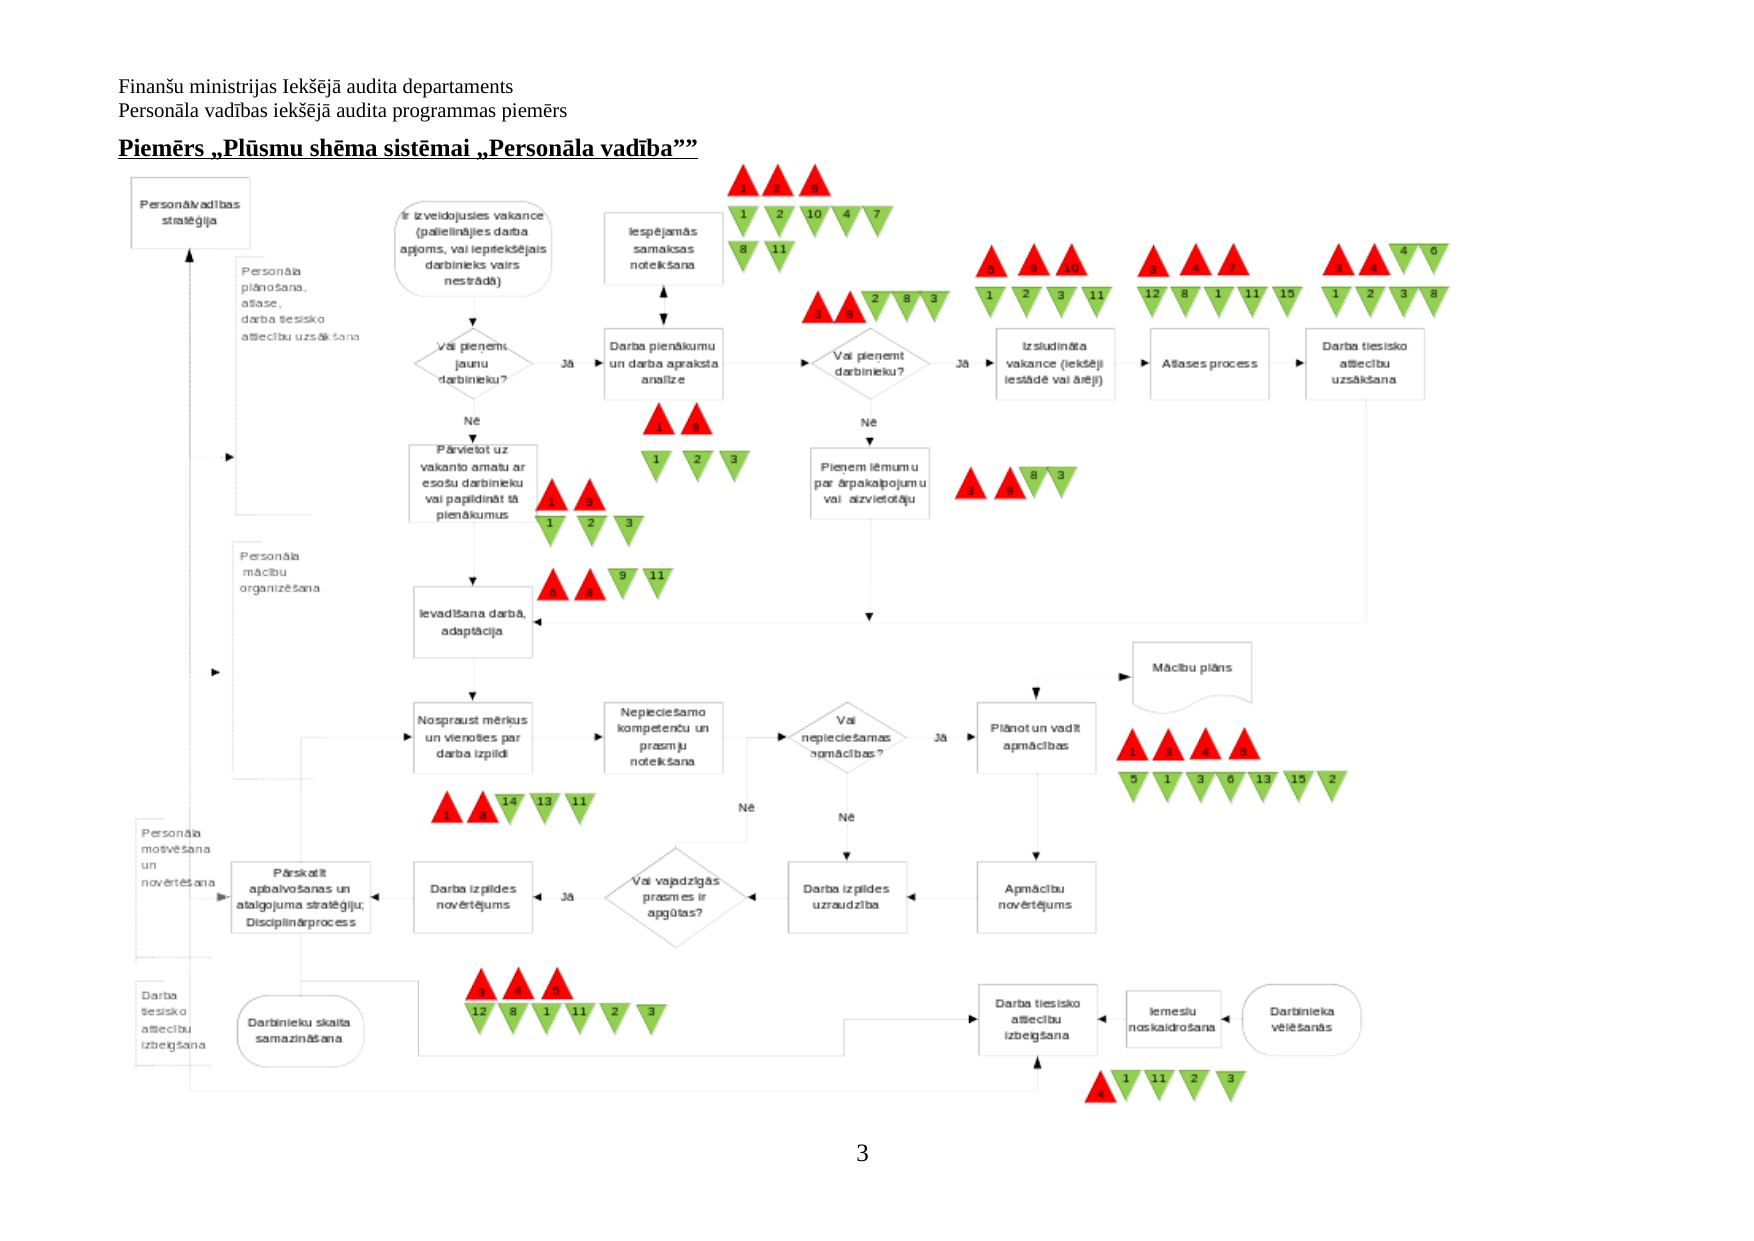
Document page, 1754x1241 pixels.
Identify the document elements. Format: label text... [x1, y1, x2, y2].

text Piemērs „Plūsmu shēma sistēmai „Personāla vadība”” [118, 133, 1606, 162]
